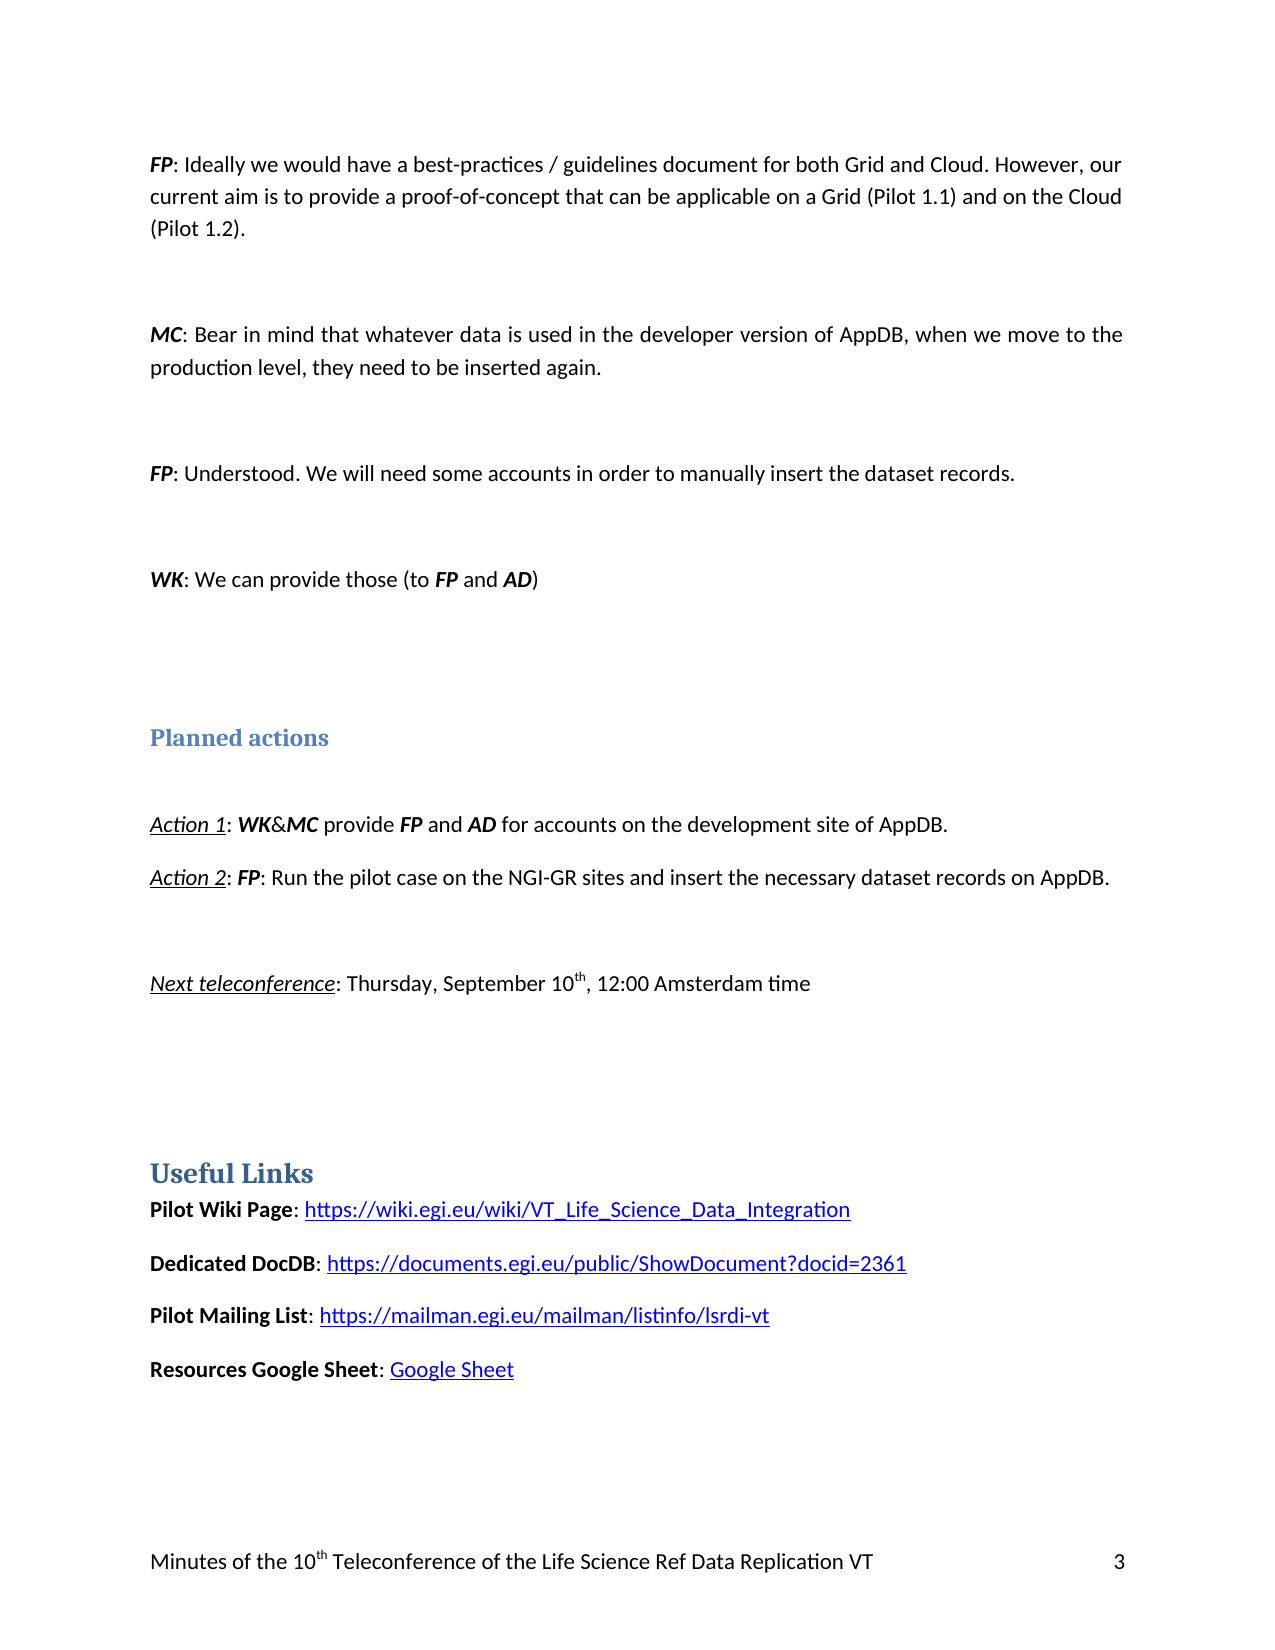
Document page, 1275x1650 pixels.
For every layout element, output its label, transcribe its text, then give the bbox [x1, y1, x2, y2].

text Next teleconference: Thursday, September 10th, 12:00 Amsterdam time [150, 969, 1125, 997]
text Pilot Wiki Page: https://wiki.egi.eu/wiki/VT_Life_Science_Data_Integration [150, 1196, 1125, 1224]
subtitle Useful Links [150, 1157, 1125, 1191]
text Dedicated DocDB: https://documents.egi.eu/public/ShowDocument?docid=2361 [150, 1249, 1125, 1277]
text Resources Google Sheet: Google Sheet [150, 1355, 1125, 1383]
text WK: We can provide those (to FP and AD) [150, 565, 1125, 593]
text MC: Bear in mind that whatever data is used in the developer version of AppDB, when we move to the production level, they need to be inserted again. [150, 320, 1125, 381]
text FP: Understood. We will need some accounts in order to manually insert the dataset records. [150, 459, 1125, 487]
subtitle Planned actions [150, 724, 1125, 752]
text Action 1: WK&MC provide FP and AD for accounts on the development site of AppDB. [150, 810, 1125, 838]
text Action 2: FP: Run the pilot case on the NGI-GR sites and insert the necessary dataset records on AppDB. [150, 863, 1125, 891]
text FP: Ideally we would have a best-practices / guidelines document for both Grid and Cloud. However, our current aim is to provide a proof-of-concept that can be applicable on a Grid (Pilot 1.1) and on the Cloud (Pilot 1.2). [150, 150, 1125, 242]
text Pilot Mailing List: https://mailman.egi.eu/mailman/listinfo/lsrdi-vt [150, 1302, 1125, 1330]
